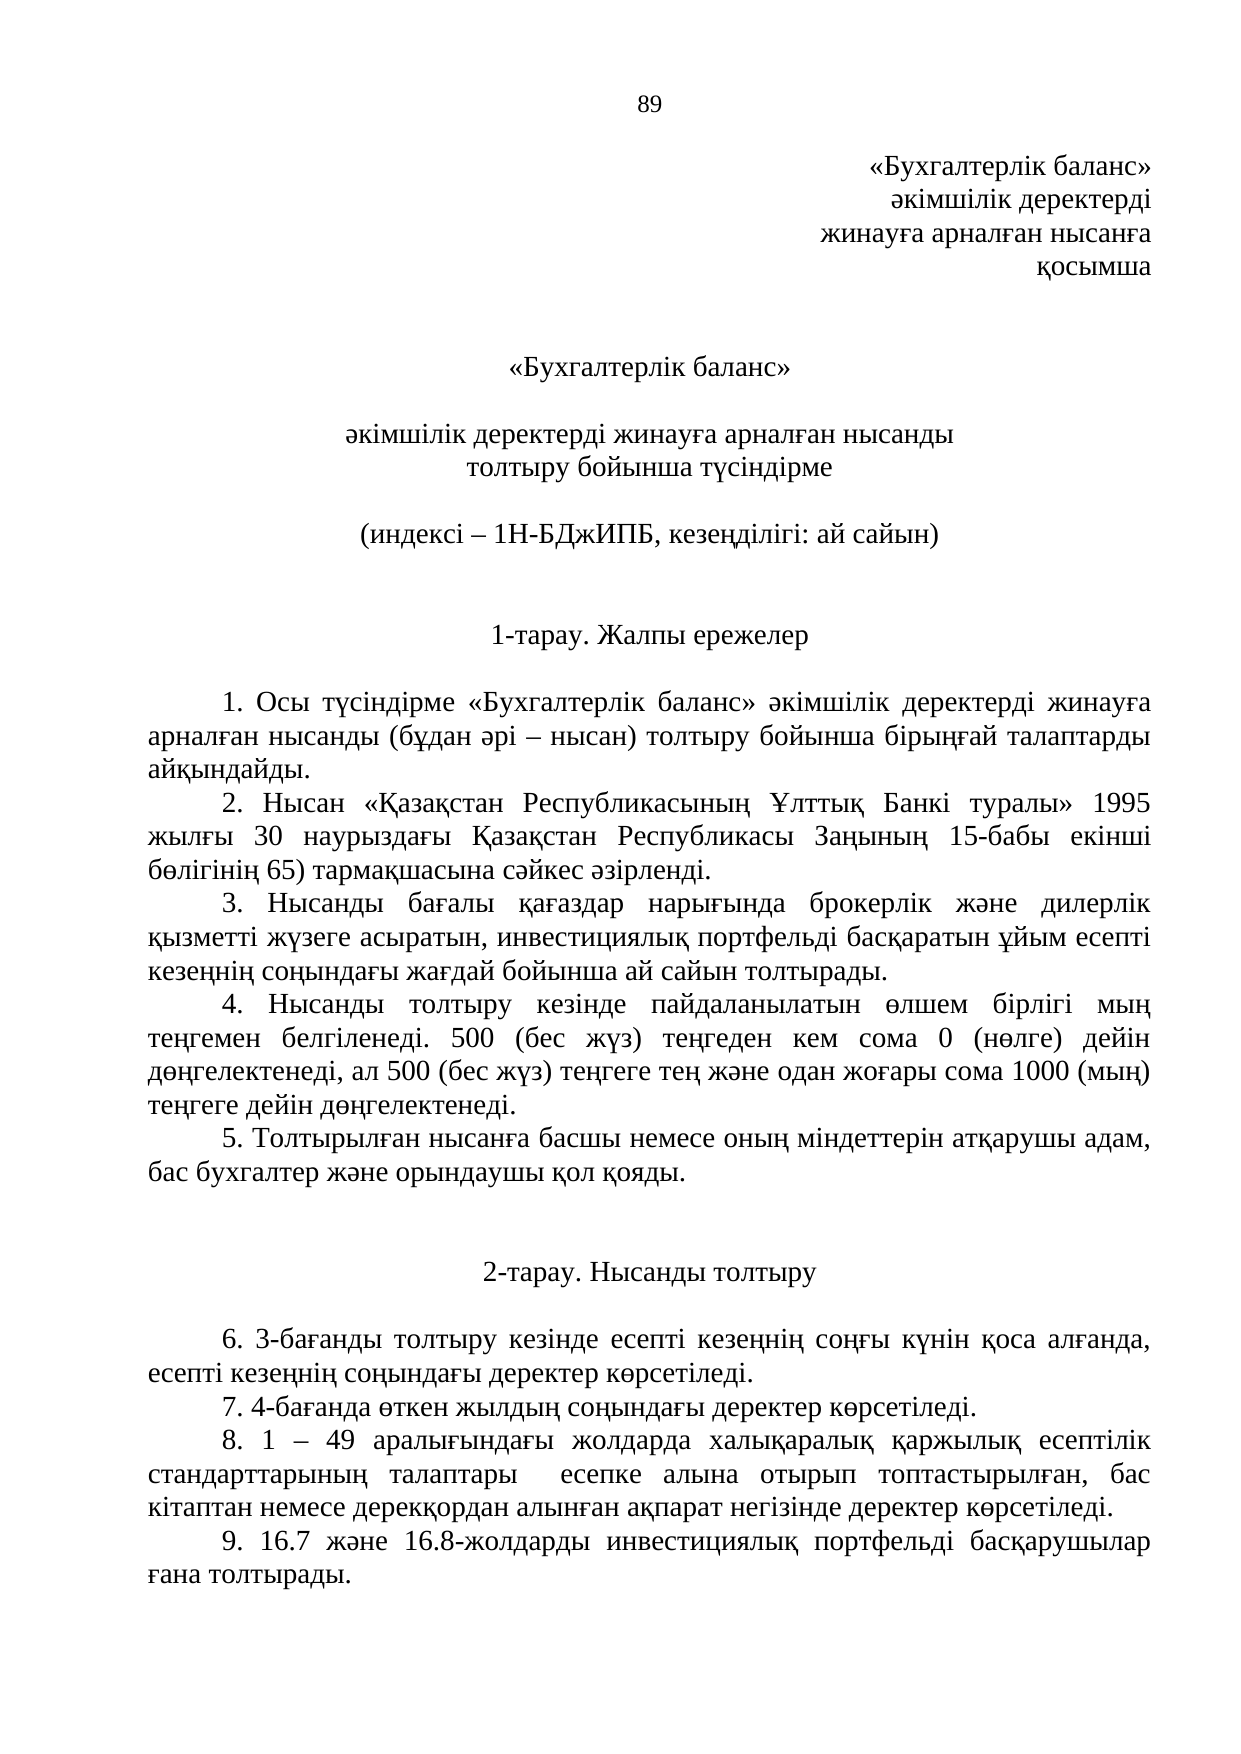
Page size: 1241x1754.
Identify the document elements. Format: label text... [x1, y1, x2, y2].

text 9. 16.7 және 16.8-жолдарды инвестициялық портфельді басқарушылар ғана толтырады. [148, 1523, 1152, 1590]
text әкімшілік деректерді жинауға арналған нысанды [148, 416, 1152, 449]
text 4. Нысанды толтыру кезінде пайдаланылатын өлшем бірлігі мың теңгемен белгіленеді. 500 (бес жүз) теңгеден кем сома 0 (нөлге) дейін дөңгелектенеді, ал 500 (бес жүз) теңгеге тең және одан жоғары сома 1000 (мың) теңгеге дейін дөңгелектенеді. [148, 986, 1152, 1120]
text 2. Нысан «Қазақстан Республикасының Ұлттық Банкі туралы» 1995 жылғы 30 наурыздағы Қазақстан Республикасы Заңының 15-бабы екінші бөлігінің 65) тармақшасына сәйкес әзірленді. [148, 785, 1152, 886]
text 3. Нысанды бағалы қағаздар нарығында брокерлік және дилерлік қызметті жүзеге асыратын, инвестициялық портфельді басқаратын ұйым есепті кезеңнің соңындағы жағдай бойынша ай сайын толтырады. [148, 886, 1152, 986]
text (индексі – 1Н-БДжИПБ, кезеңділігі: ай сайын) [148, 517, 1152, 550]
text «Бухгалтерлік баланс» [148, 349, 1152, 382]
text 2-тарау. Нысанды толтыру [148, 1254, 1152, 1288]
text 5. Толтырылған нысанға басшы немесе оның міндеттерін атқарушы адам, бас бухгалтер және орындаушы қол қояды. [148, 1120, 1152, 1187]
text 8. 1 – 49 аралығындағы жолдарда халықаралық қаржылық есептілік стандарттарының талаптары есепке алына отырып топтастырылған, бас кітаптан немесе дерекқордан алынған ақпарат негізінде деректер көрсетіледі. [148, 1422, 1152, 1523]
text 1-тарау. Жалпы ережелер [148, 617, 1152, 651]
text 1. Осы түсіндірме «Бухгалтерлік баланс» әкімшілік деректерді жинауға арналған нысанды (бұдан әрі – нысан) толтыру бойынша бірыңғай талаптарды айқындайды. [148, 684, 1152, 785]
text қосымша [148, 248, 1152, 282]
text толтыру бойынша түсіндірме [148, 449, 1152, 483]
text 6. 3-бағанды толтыру кезінде есепті кезеңнің соңғы күнін қоса алғанда, есепті кезеңнің соңындағы деректер көрсетіледі. [148, 1322, 1152, 1389]
text жинауға арналған нысанға [148, 215, 1152, 248]
text «Бухгалтерлік баланс» [148, 148, 1152, 181]
text әкімшілік деректерді [148, 181, 1152, 215]
text 7. 4-бағанда өткен жылдың соңындағы деректер көрсетіледі. [148, 1389, 1152, 1422]
